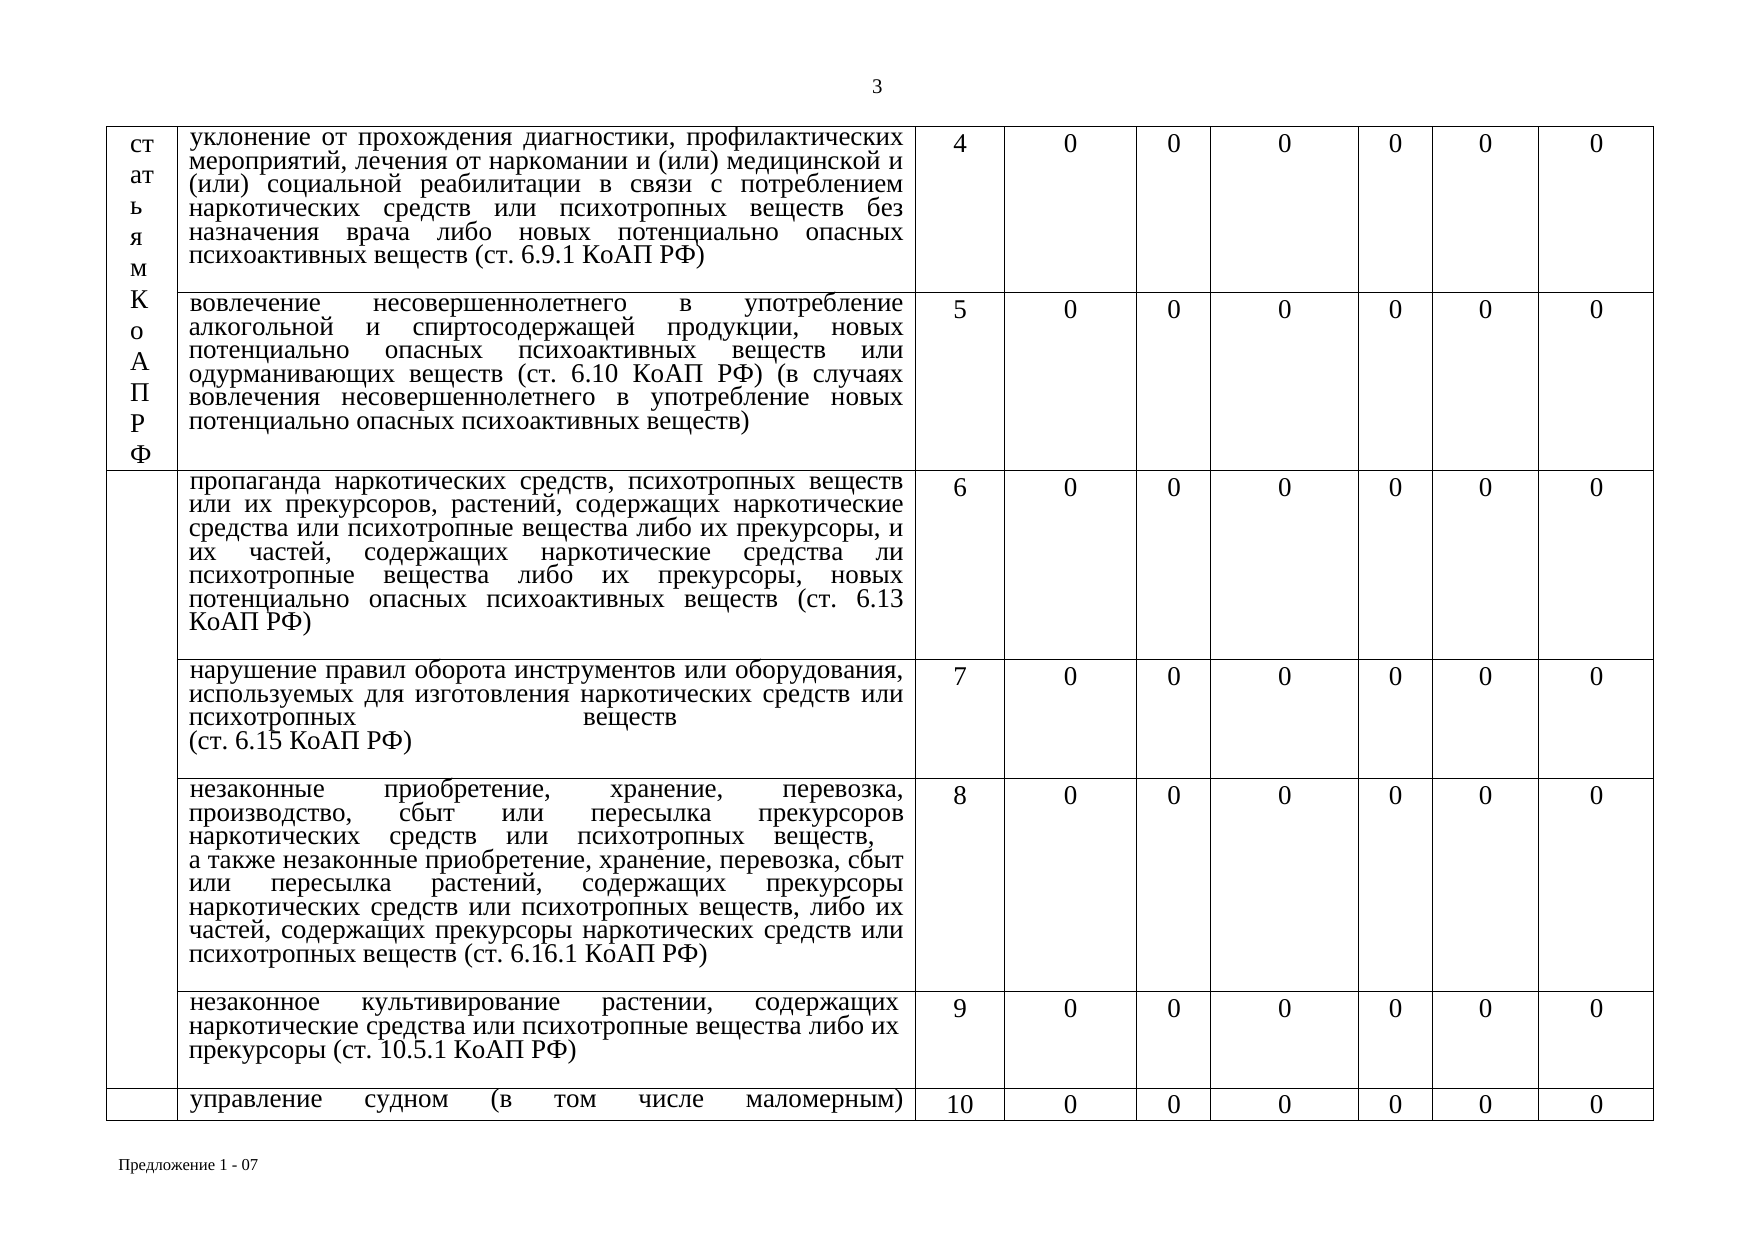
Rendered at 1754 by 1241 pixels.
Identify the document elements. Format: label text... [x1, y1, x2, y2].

table_cell 7 [916, 660, 1004, 778]
table_cell 0 [1137, 471, 1210, 659]
table_cell 0 [1359, 127, 1432, 292]
table_cell 0 [1433, 1089, 1538, 1120]
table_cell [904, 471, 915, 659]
table_cell [107, 1089, 177, 1120]
table_cell 0 [1433, 992, 1538, 1087]
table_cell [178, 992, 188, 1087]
table_cell 0 [1539, 471, 1653, 659]
table_cell 0 [1211, 779, 1358, 991]
table_cell 0 [1137, 992, 1210, 1087]
table_cell 10 [916, 1089, 1004, 1120]
table_cell 0 [1005, 471, 1136, 659]
table_cell 0 [1539, 127, 1653, 292]
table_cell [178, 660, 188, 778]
table_cell 0 [1359, 293, 1432, 469]
table_cell 0 [1359, 1089, 1432, 1120]
table_cell [107, 471, 177, 1087]
table_cell 0 [1137, 660, 1210, 778]
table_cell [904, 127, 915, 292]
table_cell 0 [1137, 779, 1210, 991]
table_cell 0 [1005, 992, 1136, 1087]
table_cell 0 [1539, 293, 1653, 469]
table_cell 0 [1359, 779, 1432, 991]
table_cell 0 [1005, 1089, 1136, 1120]
table_cell 0 [1433, 471, 1538, 659]
table_cell 0 [1211, 660, 1358, 778]
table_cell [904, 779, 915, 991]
table_cell 5 [916, 293, 1004, 469]
table_cell 0 [1359, 471, 1432, 659]
table_cell 8 [916, 779, 1004, 991]
table_cell 0 [1359, 992, 1432, 1087]
table_cell 0 [1433, 779, 1538, 991]
table_cell 0 [1539, 660, 1653, 778]
table_cell 0 [1137, 127, 1210, 292]
table_cell 0 [1433, 293, 1538, 469]
table_cell 0 [1433, 660, 1538, 778]
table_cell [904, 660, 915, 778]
table_cell 0 [1539, 992, 1653, 1087]
table_cell 0 [1137, 293, 1210, 469]
table_cell 9 [916, 992, 1004, 1087]
table_cell 0 [1137, 1089, 1210, 1120]
table_cell 0 [1539, 779, 1653, 991]
table_cell 0 [1433, 127, 1538, 292]
table_cell 0 [1005, 293, 1136, 469]
table_cell 0 [1211, 127, 1358, 292]
table_cell 0 [1539, 1089, 1653, 1120]
table_cell 0 [1211, 992, 1358, 1087]
table_cell 0 [1359, 660, 1432, 778]
table_cell 0 [1211, 1089, 1358, 1120]
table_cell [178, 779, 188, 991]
table_cell 0 [1211, 293, 1358, 469]
table_cell вовлечение несовершеннолетнего в употребление алкогольной и спиртосодержащей продукции, новых потенциально опасных психоактивных веществ или одурманивающих веществ (ст. 6.10 КоАП РФ) (в случаях вовлечения несовершеннолетнего в употребление новых потенциально опасных психоактивных веществ) [178, 293, 915, 469]
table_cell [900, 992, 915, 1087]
table_cell 0 [1005, 127, 1136, 292]
table_cell 0 [1005, 660, 1136, 778]
table_cell 0 [1211, 471, 1358, 659]
table_cell 6 [916, 471, 1004, 659]
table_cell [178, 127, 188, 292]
table_cell 4 [916, 127, 1004, 292]
table_cell 0 [1005, 779, 1136, 991]
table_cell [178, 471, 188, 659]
